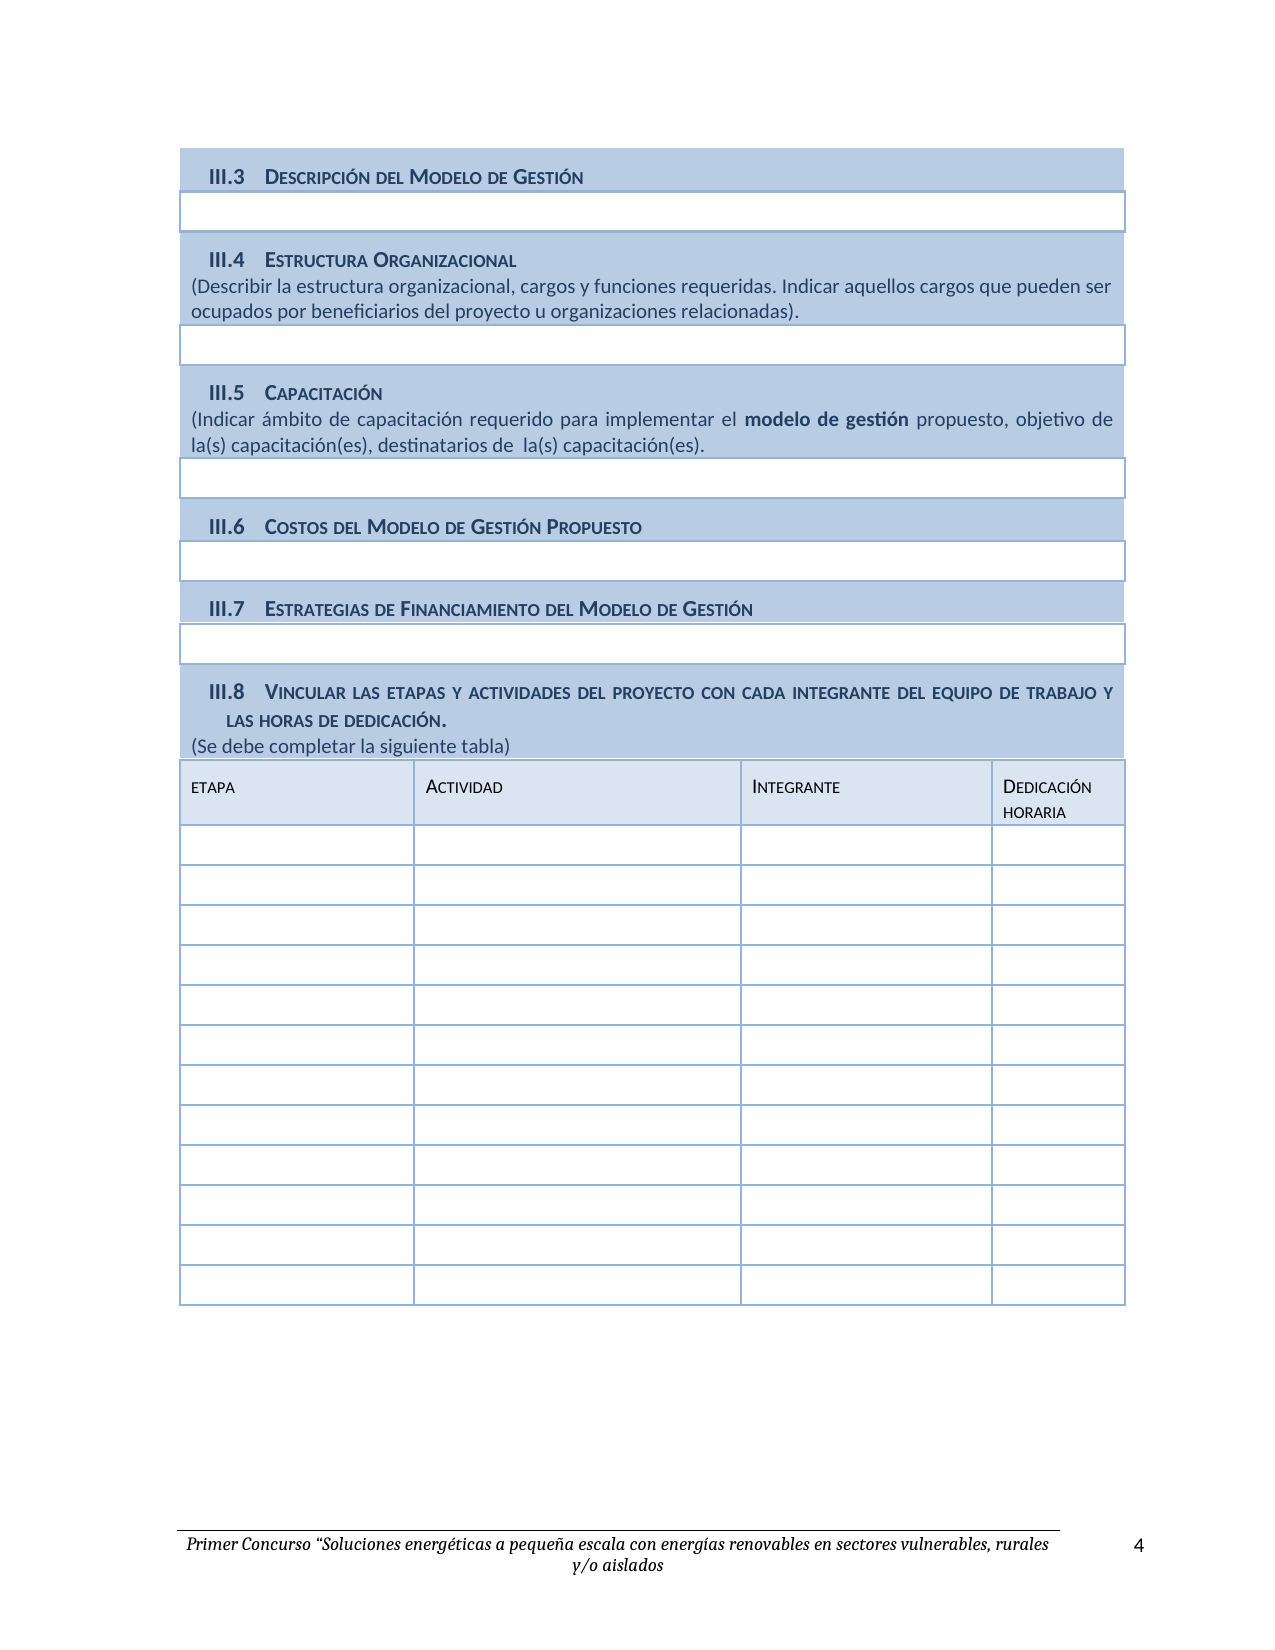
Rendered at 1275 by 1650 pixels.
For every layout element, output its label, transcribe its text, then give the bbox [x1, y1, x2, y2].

table_cell [742, 1066, 991, 1104]
table_cell [742, 946, 991, 984]
table_cell [181, 946, 413, 984]
table_cell [181, 459, 1124, 497]
table_cell [415, 986, 740, 1024]
table_cell Actividad [415, 761, 740, 824]
table_cell [415, 1106, 740, 1144]
table_cell [993, 826, 1124, 864]
table_cell [181, 1146, 413, 1184]
table_cell [742, 826, 991, 864]
table_cell [993, 1146, 1124, 1184]
table_cell Estrategias de Financiamiento del Modelo de Gestión [180, 582, 1124, 622]
table_cell [415, 1026, 740, 1064]
table_cell [742, 1226, 991, 1264]
table_cell [742, 866, 991, 904]
table_cell [415, 1186, 740, 1224]
table_cell [742, 1026, 991, 1064]
table_cell [181, 826, 413, 864]
table_cell [415, 946, 740, 984]
table_cell [181, 193, 1124, 230]
table_cell [993, 1106, 1124, 1144]
table_cell [415, 1066, 740, 1104]
table_cell [415, 906, 740, 944]
table_cell [993, 1186, 1124, 1224]
table_cell [742, 1146, 991, 1184]
table_cell [993, 946, 1124, 984]
table_cell [742, 1266, 991, 1304]
table_cell [415, 1146, 740, 1184]
table_cell [181, 1106, 413, 1144]
table_cell [993, 1026, 1124, 1064]
table_cell Dedicación horaria [993, 761, 1124, 824]
table_cell [415, 826, 740, 864]
table_cell [181, 866, 413, 904]
table_cell [415, 1266, 740, 1304]
table_cell [993, 986, 1124, 1024]
table_cell [742, 986, 991, 1024]
table_cell [742, 1186, 991, 1224]
table_cell [181, 542, 1124, 580]
table_cell [742, 1106, 991, 1144]
table_cell etapa [181, 761, 413, 824]
table_cell [181, 1026, 413, 1064]
table_cell Integrante [742, 761, 991, 824]
table_cell [181, 1186, 413, 1224]
table_cell Estructura Organizacional (Describir la estructura organizacional, cargos y funciones requeridas. Indicar aquellos cargos que pueden ser ocupados por beneficiarios del proyecto u organizaciones relacionadas). [180, 233, 1124, 324]
table_cell [993, 906, 1124, 944]
table_cell [181, 906, 413, 944]
table_cell [993, 866, 1124, 904]
table_cell [993, 1266, 1124, 1304]
table_cell Costos del Modelo de Gestión Propuesto [180, 499, 1124, 540]
table_cell Vincular las etapas y actividades del proyecto con cada integrante del equipo de trabajo y las horas de dedicación. (Se debe completar la siguiente tabla) [180, 665, 1124, 758]
table_cell [993, 1066, 1124, 1104]
table_cell [181, 986, 413, 1024]
table_cell [181, 1226, 413, 1264]
table_cell [993, 1226, 1124, 1264]
table_cell [181, 326, 1124, 364]
table_cell Capacitación (Indicar ámbito de capacitación requerido para implementar el modelo de gestión propuesto, objetivo de la(s) capacitación(es), destinatarios de la(s) capacitación(es). [180, 366, 1124, 457]
table_cell [742, 906, 991, 944]
table_cell [181, 1066, 413, 1104]
table_cell [181, 1266, 413, 1304]
table_cell [415, 866, 740, 904]
table_cell [181, 625, 1124, 662]
table_cell [415, 1226, 740, 1264]
table_cell Descripción del Modelo de Gestión [180, 148, 1124, 190]
